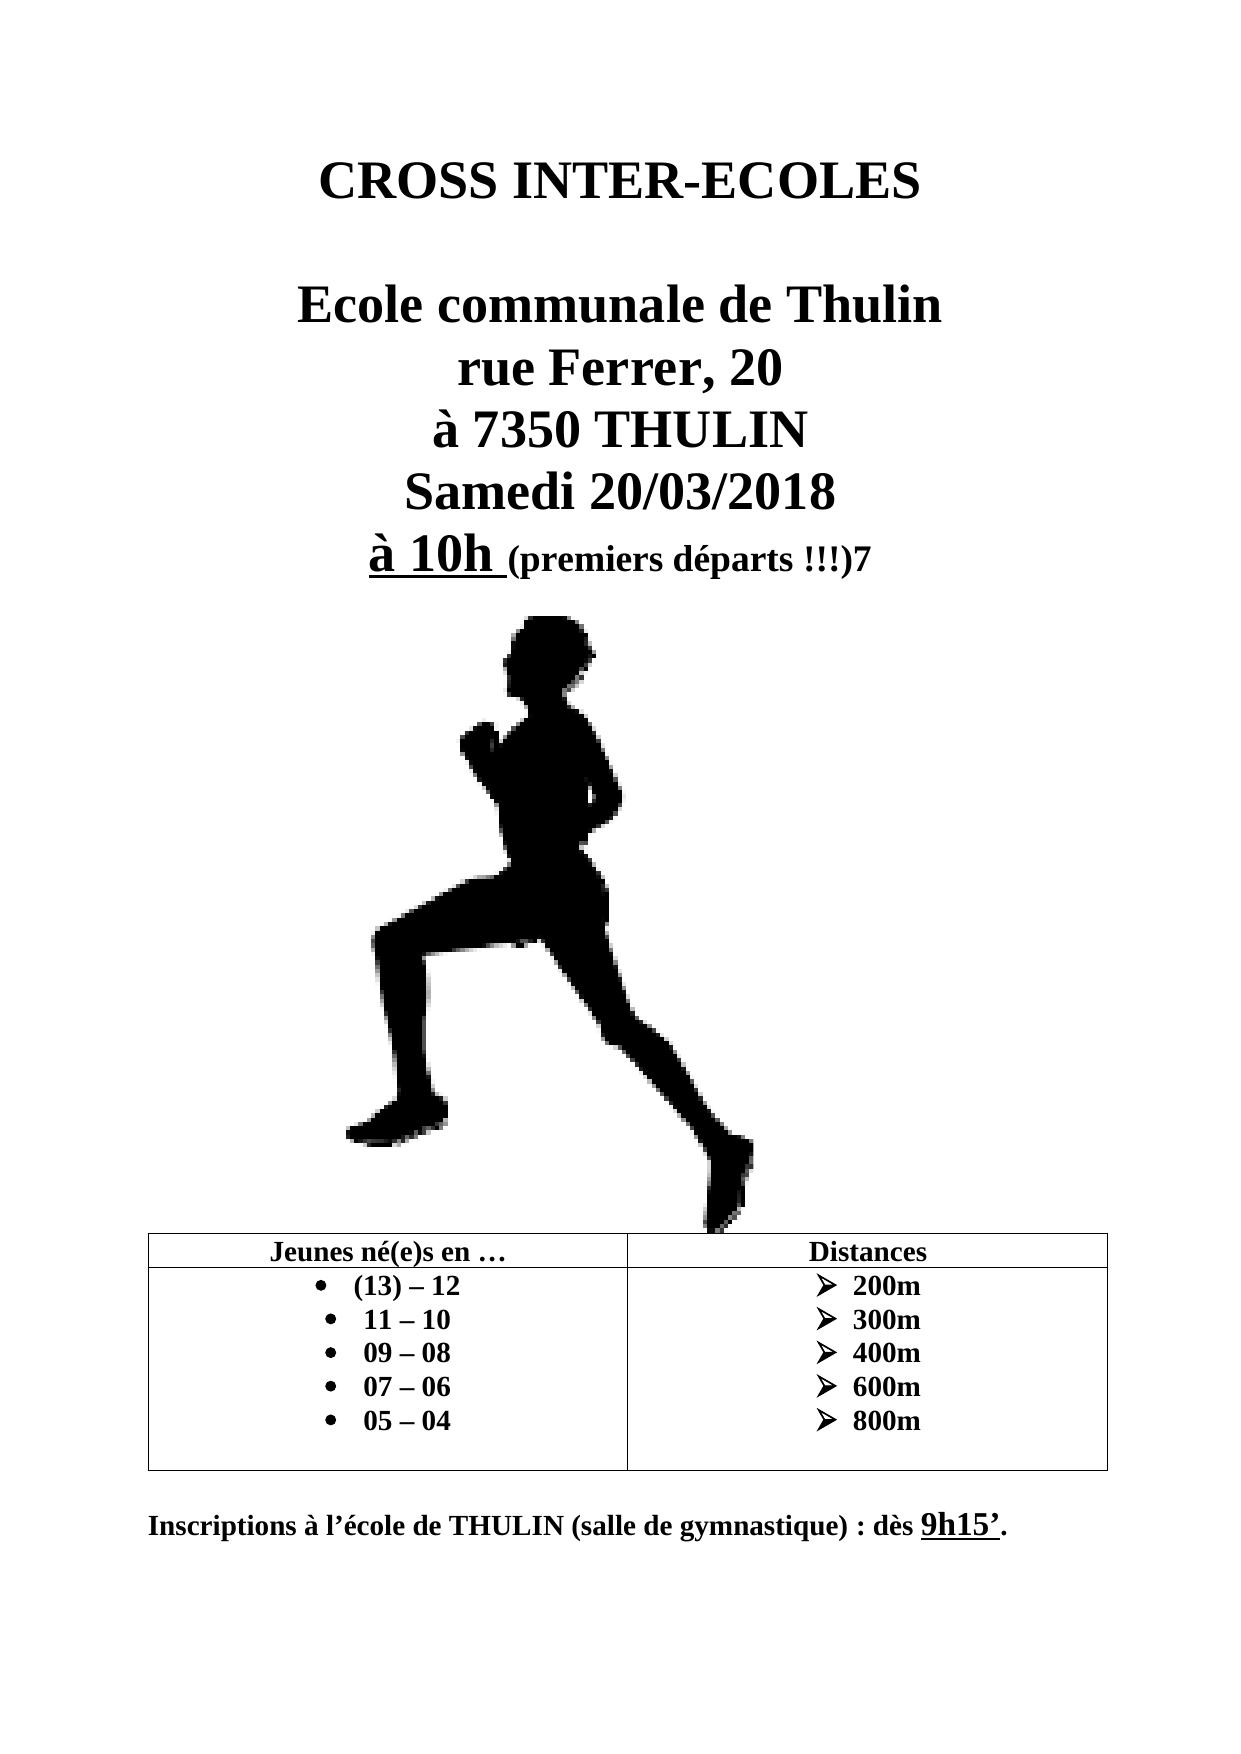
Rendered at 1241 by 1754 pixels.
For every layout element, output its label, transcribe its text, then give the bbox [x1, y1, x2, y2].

table_header Jeunes né(e)s en … [149, 1234, 627, 1267]
table_cell 200m 300m 400m 600m 800m [628, 1268, 1107, 1470]
text à 7350 THULIN [148, 397, 1093, 459]
text à 10h (premiers départs !!!)7 [148, 521, 1093, 584]
text rue Ferrer, 20 [148, 334, 1093, 397]
table_header Distances [628, 1234, 1107, 1267]
text Samedi 20/03/2018 [148, 459, 1093, 521]
text Ecole communale de Thulin [148, 272, 1093, 334]
title CROSS INTER-ECOLES [148, 148, 1093, 210]
table_cell (13) – 12 11 – 10 09 – 08 07 – 06 05 – 04 [149, 1268, 627, 1470]
text Inscriptions à l’école de THULIN (salle de gymnastique) : dès 9h15’. [148, 1504, 1093, 1543]
